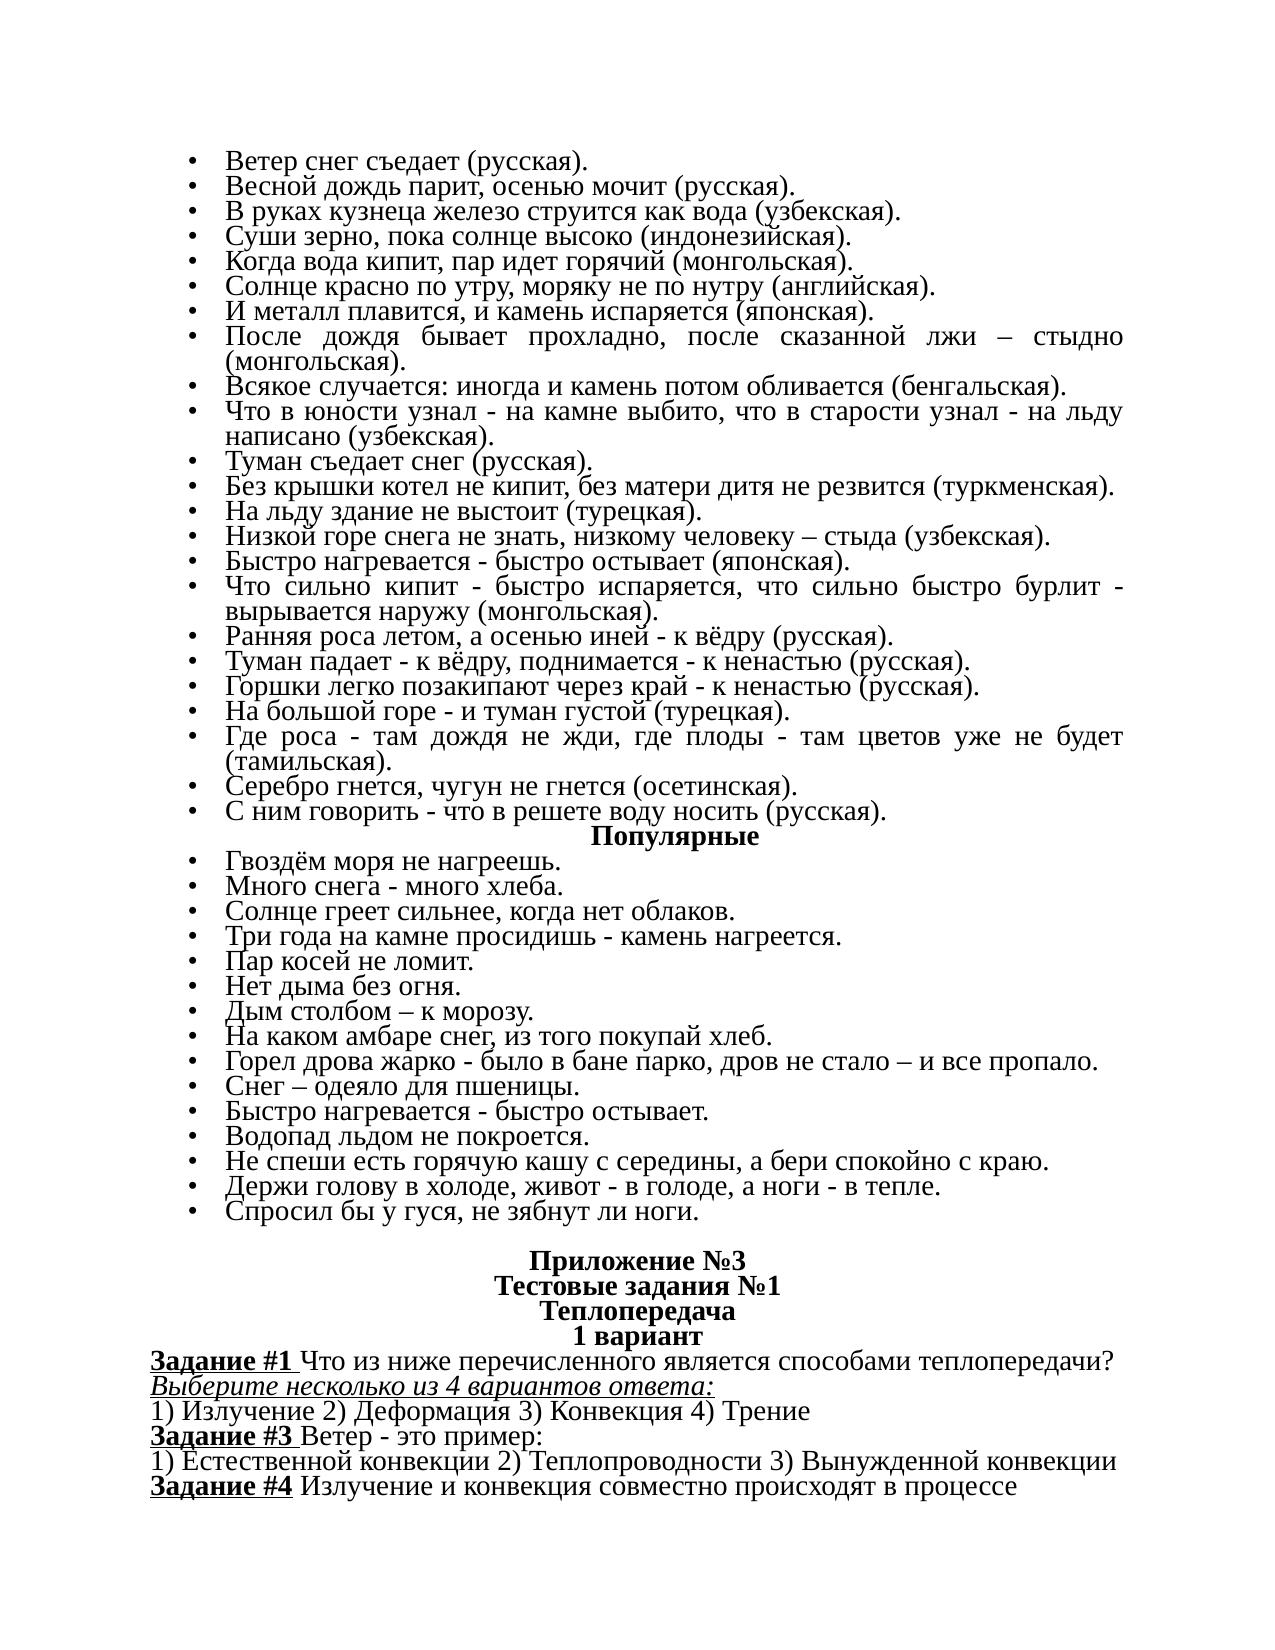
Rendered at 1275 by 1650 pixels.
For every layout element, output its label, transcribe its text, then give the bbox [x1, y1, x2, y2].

list Суши зерно, пока солнце высоко (индонезийская). [644, 225, 1125, 250]
list Низкой горе снега не знать, низкому человеку – стыда (узбекская). [187, 525, 911, 550]
list Ранняя роса летом, а осенью иней - к вёдру (русская). [187, 625, 779, 650]
list Весной дождь парит, осенью мочит (русская). [678, 175, 1125, 200]
list Держи голову в холоде, живот - в голоде, а ноги - в тепле. [187, 1175, 1125, 1200]
list Без крышки котел не кипит, без матери дитя не резвится (туркменская). [187, 475, 939, 500]
list Весной дождь парит, осенью мочит (русская). [187, 175, 681, 200]
list С ним говорить - что в решете воду носить (русская). [187, 800, 772, 825]
list На большой горе - и туман густой (турецкая). [657, 700, 1125, 725]
list Горел дрова жарко - было в бане парко, дров не стало – и все пропало. [187, 1050, 1125, 1075]
list После дождя бывает прохладно, после сказанной лжи – стыдно (монгольская). [187, 325, 1125, 375]
list Всякое случается: иногда и камень потом обливается (бенгальская). [895, 375, 1125, 400]
text Тестовые задания №1 [150, 1275, 1125, 1300]
list Ранняя роса летом, а осенью иней - к вёдру (русская). [776, 625, 1125, 650]
text 1 вариант [150, 1325, 1125, 1350]
list Быстро нагревается - быстро остывает (японская). [187, 550, 718, 575]
text Задание #4 Излучение и конвекция совместно происходят в процессе [150, 1475, 1125, 1500]
list Нет дыма без огня. [187, 975, 1125, 1000]
list Туман падает - к вёдру, поднимается - к ненастью (русская). [187, 650, 856, 675]
list Солнце красно по утру, моряку не по нутру (английская). [775, 275, 1125, 300]
list Туман съедает снег (русская). [475, 450, 1125, 475]
list Когда вода кипит, пар идет горячий (монгольская). [187, 250, 679, 275]
list Спросил бы у гуся, не зябнут ли ноги. [187, 1200, 1125, 1225]
list На льду здание не выстоит (турецкая). [187, 500, 572, 525]
list Всякое случается: иногда и камень потом обливается (бенгальская). [187, 375, 898, 400]
list Снег – одеяло для пшеницы. [187, 1075, 1125, 1100]
list На большой горе - и туман густой (турецкая). [187, 700, 660, 725]
list Гвоздём моря не нагреешь. [187, 850, 1125, 875]
list Горшки легко позакипают через край - к ненастью (русская). [187, 675, 864, 700]
list В руках кузнеца железо струится как вода (узбекская). [187, 200, 761, 225]
text Задание #3 Ветер - это пример: [150, 1425, 1125, 1450]
list Горшки легко позакипают через край - к ненастью (русская). [862, 675, 1125, 700]
list Низкой горе снега не знать, низкому человеку – стыда (узбекская). [908, 525, 1125, 550]
list Быстро нагревается - быстро остывает. [187, 1100, 1125, 1125]
list И металл плавится, и камень испаряется (японская). [187, 300, 741, 325]
list И металл плавится, и камень испаряется (японская). [739, 300, 1125, 325]
list Ветер снег съедает (русская). [471, 150, 1125, 175]
text Приложение №3 [150, 1250, 1125, 1275]
list Ветер снег съедает (русская). [187, 150, 474, 175]
list Суши зерно, пока солнце высоко (индонезийская). [187, 225, 647, 250]
list На льду здание не выстоит (турецкая). [569, 500, 1125, 525]
list С ним говорить - что в решете воду носить (русская). [769, 800, 1125, 825]
list Туман съедает снег (русская). [187, 450, 478, 475]
list Что в юности узнал - на камне выбито, что в старости узнал - на льду написано (узбекская). [187, 400, 1125, 450]
list Где роса - там дождя не жди, где плоды - там цветов уже не будет (тамильская). [187, 725, 1125, 775]
list В руках кузнеца железо струится как вода (узбекская). [758, 200, 1125, 225]
list Не спеши есть горячую кашу с середины, а бери спокойно с краю. [187, 1150, 1125, 1175]
list Что сильно кипит - быстро испаряется, что сильно быстро бурлит - вырывается наружу (монгольская). [187, 575, 1125, 625]
text Теплопередача [150, 1300, 1125, 1325]
list Туман падает - к вёдру, поднимается - к ненастью (русская). [853, 650, 1125, 675]
list Серебро гнется, чугун не гнется (осетинская). [187, 775, 639, 800]
list Солнце греет сильнее, когда нет облаков. [187, 900, 1125, 925]
text 1) Излучение 2) Деформация 3) Конвекция 4) Трение [150, 1400, 395, 1425]
list Дым столбом – к морозу. [187, 1000, 1125, 1025]
text Задание #1 Что из ниже перечисленного является способами теплопередачи? [150, 1350, 1125, 1375]
list Пар косей не ломит. [187, 950, 1125, 975]
list Водопад льдом не покроется. [187, 1125, 1125, 1150]
list Без крышки котел не кипит, без матери дитя не резвится (туркменская). [936, 475, 1125, 500]
list Быстро нагревается - быстро остывает (японская). [715, 550, 1125, 575]
list Три года на камне просидишь - камень нагреется. [187, 925, 1125, 950]
text Выберите несколько из 4 вариантов ответа: [150, 1375, 1125, 1400]
text Популярные [225, 825, 1125, 850]
list Много снега - много хлеба. [187, 875, 1125, 900]
text 1) Естественной конвекции 2) Теплопроводности 3) Вынужденной конвекции [150, 1450, 1125, 1475]
text 1) Излучение 2) Деформация 3) Конвекция 4) Трение [398, 1400, 1125, 1425]
list На каком амбаре снег, из того покупай хлеб. [187, 1025, 1125, 1050]
list Когда вода кипит, пар идет горячий (монгольская). [676, 250, 1125, 275]
list Серебро гнется, чугун не гнется (осетинская). [636, 775, 1125, 800]
list Солнце красно по утру, моряку не по нутру (английская). [187, 275, 778, 300]
